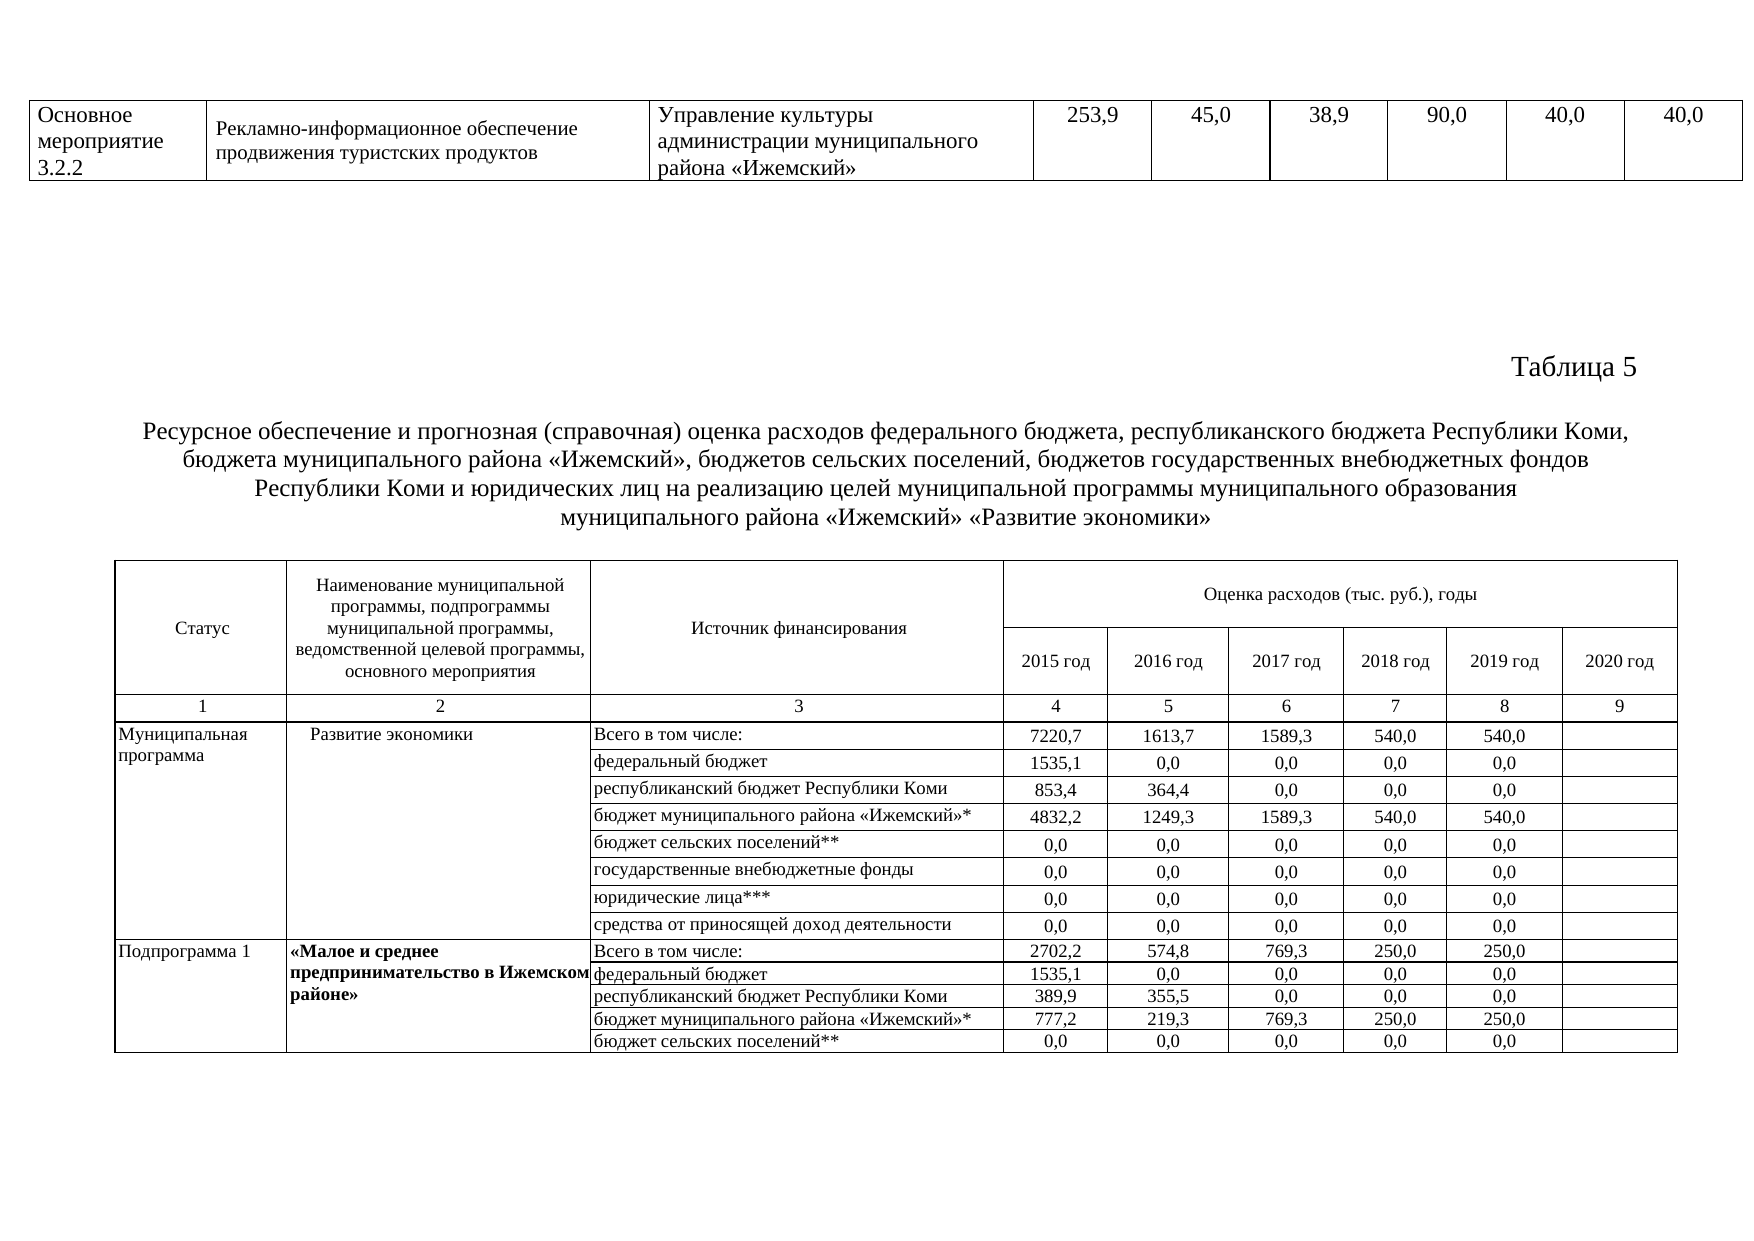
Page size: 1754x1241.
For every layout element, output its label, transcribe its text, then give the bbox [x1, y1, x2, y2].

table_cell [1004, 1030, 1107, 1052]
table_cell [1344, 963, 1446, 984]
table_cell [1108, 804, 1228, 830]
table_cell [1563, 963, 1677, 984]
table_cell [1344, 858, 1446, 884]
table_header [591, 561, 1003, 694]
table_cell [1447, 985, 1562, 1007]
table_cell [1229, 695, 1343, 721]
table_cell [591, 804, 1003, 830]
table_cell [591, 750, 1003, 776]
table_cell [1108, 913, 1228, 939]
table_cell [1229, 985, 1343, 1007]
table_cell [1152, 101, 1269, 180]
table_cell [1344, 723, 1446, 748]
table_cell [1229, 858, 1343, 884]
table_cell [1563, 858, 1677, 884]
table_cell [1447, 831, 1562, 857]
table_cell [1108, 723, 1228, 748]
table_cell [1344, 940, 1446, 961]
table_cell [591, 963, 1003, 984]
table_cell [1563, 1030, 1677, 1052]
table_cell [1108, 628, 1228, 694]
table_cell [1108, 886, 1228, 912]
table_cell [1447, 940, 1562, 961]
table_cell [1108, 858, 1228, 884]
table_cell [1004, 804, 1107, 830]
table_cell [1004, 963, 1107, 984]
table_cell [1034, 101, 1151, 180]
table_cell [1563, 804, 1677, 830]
text Таблица 5 [191, 349, 1637, 382]
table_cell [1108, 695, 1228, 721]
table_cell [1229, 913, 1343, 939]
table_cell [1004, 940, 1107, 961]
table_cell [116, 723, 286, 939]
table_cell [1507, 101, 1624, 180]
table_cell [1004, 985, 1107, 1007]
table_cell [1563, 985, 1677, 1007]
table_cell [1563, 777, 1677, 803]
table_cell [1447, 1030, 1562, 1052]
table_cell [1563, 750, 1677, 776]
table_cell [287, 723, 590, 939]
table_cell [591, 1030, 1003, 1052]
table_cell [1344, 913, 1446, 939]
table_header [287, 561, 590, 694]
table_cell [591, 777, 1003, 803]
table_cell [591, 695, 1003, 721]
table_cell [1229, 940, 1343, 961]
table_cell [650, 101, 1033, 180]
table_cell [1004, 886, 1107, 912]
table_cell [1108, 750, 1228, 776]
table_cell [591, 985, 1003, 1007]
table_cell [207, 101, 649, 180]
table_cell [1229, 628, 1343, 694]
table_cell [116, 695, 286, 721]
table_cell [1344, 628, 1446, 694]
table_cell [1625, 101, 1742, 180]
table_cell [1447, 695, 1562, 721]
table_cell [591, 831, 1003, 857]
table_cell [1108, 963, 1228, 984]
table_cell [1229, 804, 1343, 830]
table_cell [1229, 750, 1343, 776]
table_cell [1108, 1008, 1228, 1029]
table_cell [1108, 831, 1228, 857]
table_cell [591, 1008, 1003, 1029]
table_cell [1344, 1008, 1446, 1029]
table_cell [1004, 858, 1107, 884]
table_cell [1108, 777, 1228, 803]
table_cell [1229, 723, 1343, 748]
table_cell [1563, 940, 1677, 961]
text Ресурсное обеспечение и прогнозная (справочная) оценка расходов федерального бюджета, республиканского бюджета Республики Коми, [118, 416, 1653, 444]
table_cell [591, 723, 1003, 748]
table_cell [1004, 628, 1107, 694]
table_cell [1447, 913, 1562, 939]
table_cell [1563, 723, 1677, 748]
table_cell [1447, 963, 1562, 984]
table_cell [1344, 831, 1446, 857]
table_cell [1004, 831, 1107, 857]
text бюджета муниципального района «Ижемский», бюджетов сельских поселений, бюджетов государственных внебюджетных фондов Республики Коми и юридических лиц на реализацию целей муниципальной программы муниципального образования [118, 444, 1653, 502]
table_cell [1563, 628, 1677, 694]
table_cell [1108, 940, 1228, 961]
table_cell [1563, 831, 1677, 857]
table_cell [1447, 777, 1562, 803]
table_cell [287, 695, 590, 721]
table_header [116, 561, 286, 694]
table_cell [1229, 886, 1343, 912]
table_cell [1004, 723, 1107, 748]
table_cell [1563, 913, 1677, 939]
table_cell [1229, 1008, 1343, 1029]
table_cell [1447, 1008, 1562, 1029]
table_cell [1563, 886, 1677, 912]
text муниципального района «Ижемский» «Развитие экономики» [118, 502, 1653, 531]
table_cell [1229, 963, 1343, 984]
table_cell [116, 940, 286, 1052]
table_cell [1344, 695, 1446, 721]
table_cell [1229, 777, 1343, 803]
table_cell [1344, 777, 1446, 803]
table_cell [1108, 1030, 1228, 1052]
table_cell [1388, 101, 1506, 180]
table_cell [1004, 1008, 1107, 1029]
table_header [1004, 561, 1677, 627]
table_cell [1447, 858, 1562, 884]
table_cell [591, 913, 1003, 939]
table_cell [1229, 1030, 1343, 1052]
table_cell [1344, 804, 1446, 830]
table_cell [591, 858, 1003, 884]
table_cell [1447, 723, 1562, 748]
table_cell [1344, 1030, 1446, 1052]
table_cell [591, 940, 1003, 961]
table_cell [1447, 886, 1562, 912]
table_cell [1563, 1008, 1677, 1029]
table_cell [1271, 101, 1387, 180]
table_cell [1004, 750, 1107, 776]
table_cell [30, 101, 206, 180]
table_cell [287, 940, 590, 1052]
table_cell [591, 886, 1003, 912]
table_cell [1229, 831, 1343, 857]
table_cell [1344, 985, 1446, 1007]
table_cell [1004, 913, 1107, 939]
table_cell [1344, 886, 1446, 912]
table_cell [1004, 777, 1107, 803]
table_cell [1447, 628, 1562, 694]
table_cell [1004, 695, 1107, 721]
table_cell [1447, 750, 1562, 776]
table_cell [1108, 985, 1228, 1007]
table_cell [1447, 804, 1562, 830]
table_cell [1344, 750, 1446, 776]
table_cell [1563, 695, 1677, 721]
